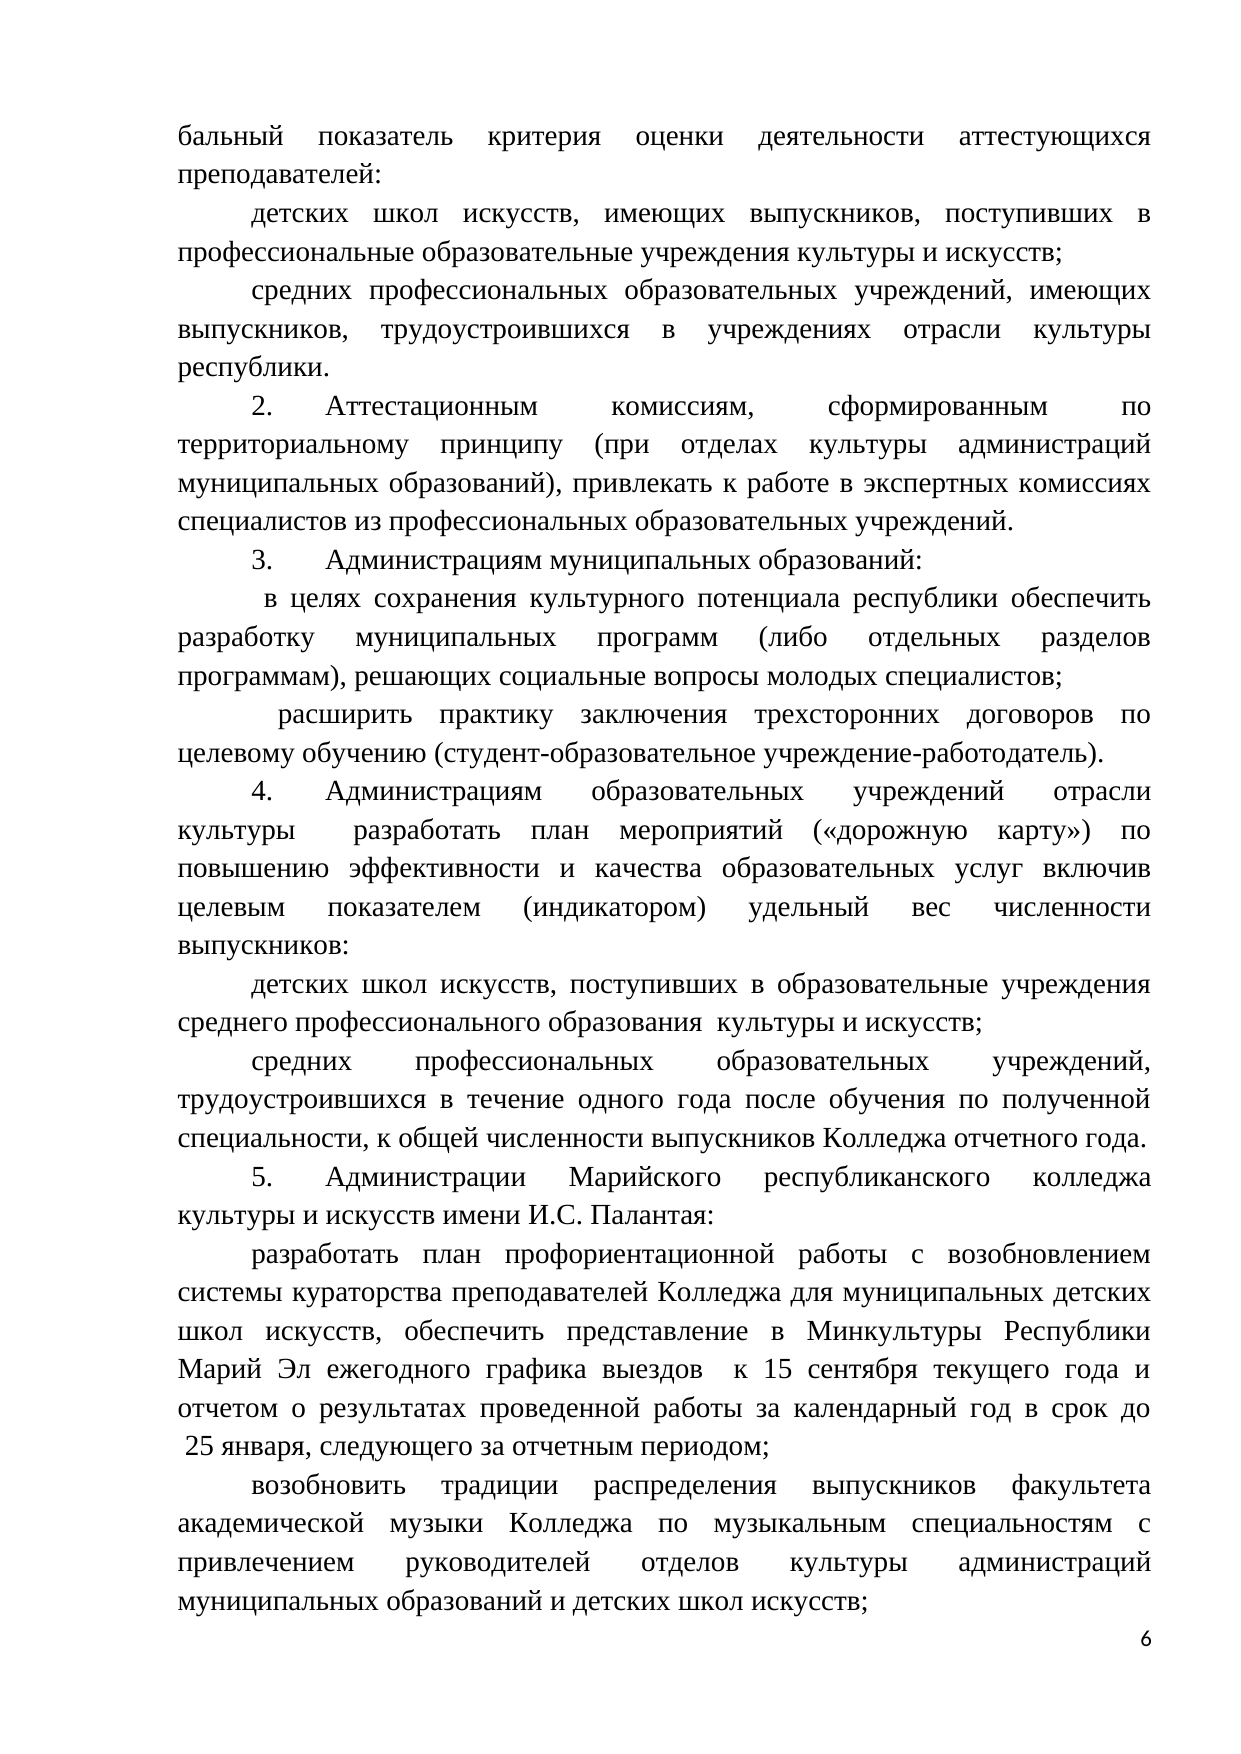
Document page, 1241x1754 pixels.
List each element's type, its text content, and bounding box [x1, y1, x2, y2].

list возобновить традиции распределения выпускников факультета академической музыки Колледжа по музыкальным специальностям с привлечением руководителей отделов культуры администраций муниципальных образований и детских школ искусств; [177, 1467, 1152, 1616]
list разработать план профориентационной работы с возобновлением системы кураторства преподавателей Колледжа для муниципальных детских школ искусств, обеспечить представление в Минкультуры Республики Марий Эл ежегодного графика выездов к 15 сентября текущего года и отчетом о результатах проведенной работы за календарный год в срок до 25 января, следующего за отчетным периодом; [177, 1236, 1152, 1462]
list средних профессиональных образовательных учреждений, трудоустроившихся в течение одного года после обучения по полученной специальности, к общей численности выпускников Колледжа отчетного года. [177, 1043, 1152, 1154]
list в целях сохранения культурного потенциала республики обеспечить разработку муниципальных программ (либо отдельных разделов программам), решающих социальные вопросы молодых специалистов; [177, 581, 1152, 691]
list Администрациям муниципальных образований: [177, 542, 1152, 576]
list Администрациям образовательных учреждений отрасли культуры разработать план мероприятий («дорожную карту») по повышению эффективности и качества образовательных услуг включив целевым показателем (индикатором) удельный вес численности выпускников: [177, 773, 1152, 961]
list средних профессиональных образовательных учреждений, имеющих выпускников, трудоустроившихся в учреждениях отрасли культуры республики. [177, 272, 1152, 383]
list детских школ искусств, поступивших в образовательные учреждения среднего профессионального образования культуры и искусств; [177, 966, 1152, 1038]
list Аттестационным комиссиям, сформированным по территориальному принципу (при отделах культуры администраций муниципальных образований), привлекать к работе в экспертных комиссиях специалистов из профессиональных образовательных учреждений. [177, 388, 1152, 537]
list расширить практику заключения трехсторонних договоров по целевому обучению (студент-образовательное учреждение-работодатель). [177, 696, 1152, 768]
list детских школ искусств, имеющих выпускников, поступивших в профессиональные образовательные учреждения культуры и искусств; [177, 195, 1152, 267]
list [177, 118, 1152, 190]
list Администрации Марийского республиканского колледжа культуры и искусств имени И.С. Палантая: [177, 1159, 1152, 1231]
